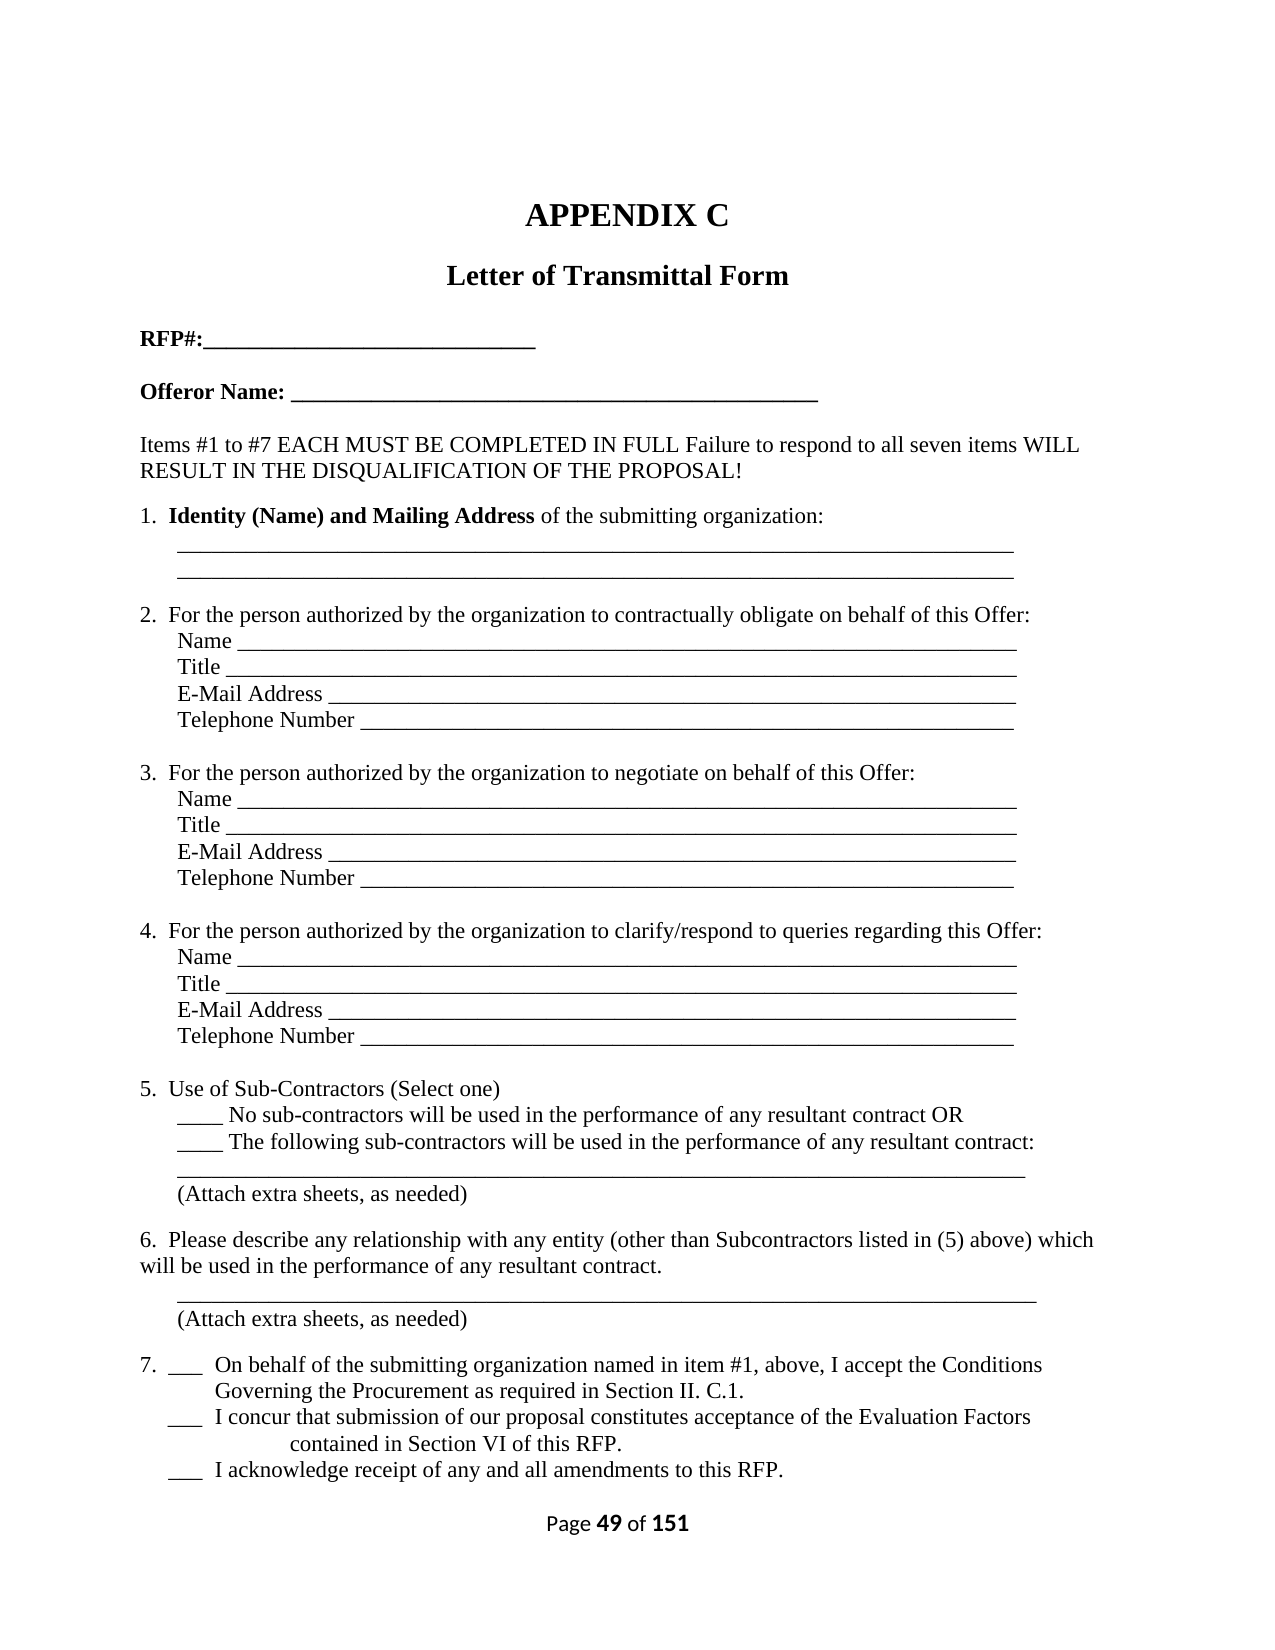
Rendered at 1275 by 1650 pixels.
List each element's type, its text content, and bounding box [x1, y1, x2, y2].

text 4. For the person authorized by the organization to clarify/respond to queries regarding this Offer: [139, 917, 1096, 943]
text ___________________________________________________________________________ [177, 1279, 1096, 1305]
text E-Mail Address ____________________________________________________________ [177, 996, 1096, 1022]
text Title _____________________________________________________________________ [177, 812, 1096, 838]
text Items #1 to #7 EACH MUST BE COMPLETED IN FULL Failure to respond to all seven items WILL RESULT IN THE DISQUALIFICATION OF THE PROPOSAL! [139, 431, 1096, 483]
text _________________________________________________________________________ [177, 555, 1096, 582]
text (Attach extra sheets, as needed) [177, 1305, 1096, 1331]
text Name ____________________________________________________________________ [177, 627, 1096, 653]
text E-Mail Address ____________________________________________________________ [177, 838, 1096, 864]
subtitle APPENDIX C [140, 195, 1115, 233]
text _________________________________________________________________________ [177, 529, 1096, 555]
text 1. Identity (Name) and Mailing Address of the submitting organization: [139, 502, 1096, 529]
text Name ____________________________________________________________________ [177, 943, 1096, 970]
text __________________________________________________________________________ [177, 1154, 1096, 1181]
text 2. For the person authorized by the organization to contractually obligate on behalf of this Offer: [139, 601, 1096, 627]
text Name ____________________________________________________________________ [177, 785, 1096, 812]
text 5. Use of Sub-Contractors (Select one) [139, 1075, 1096, 1101]
text ____ The following sub-contractors will be used in the performance of any resultant contract: [177, 1128, 1096, 1154]
subtitle Letter of Transmittal Form [139, 195, 1096, 292]
text (Attach extra sheets, as needed) [177, 1181, 1096, 1207]
text ___ I acknowledge receipt of any and all amendments to this RFP. [139, 1456, 1096, 1482]
text Telephone Number _________________________________________________________ [177, 1022, 1096, 1049]
text ____ No sub-contractors will be used in the performance of any resultant contract OR [177, 1101, 1096, 1128]
text RFP#:_____________________________ [139, 325, 1096, 352]
text 7. ___ On behalf of the submitting organization named in item #1, above, I accept the Conditions [139, 1351, 1096, 1377]
text E-Mail Address ____________________________________________________________ [177, 680, 1096, 706]
text Governing the Procurement as required in Section II. C.1. [139, 1377, 1096, 1403]
text 6. Please describe any relationship with any entity (other than Subcontractors listed in (5) above) which will be used in the performance of any resultant contract. [139, 1226, 1096, 1279]
text Telephone Number _________________________________________________________ [177, 706, 1096, 732]
text Title _____________________________________________________________________ [177, 970, 1096, 996]
text 3. For the person authorized by the organization to negotiate on behalf of this Offer: [139, 759, 1096, 785]
text ___ I concur that submission of our proposal constitutes acceptance of the Evaluation Factors contained in Section VI of this RFP. [168, 1403, 1096, 1456]
text Telephone Number _________________________________________________________ [177, 864, 1096, 891]
text Offeror Name: ______________________________________________ [139, 378, 1096, 404]
text Title _____________________________________________________________________ [177, 653, 1096, 680]
